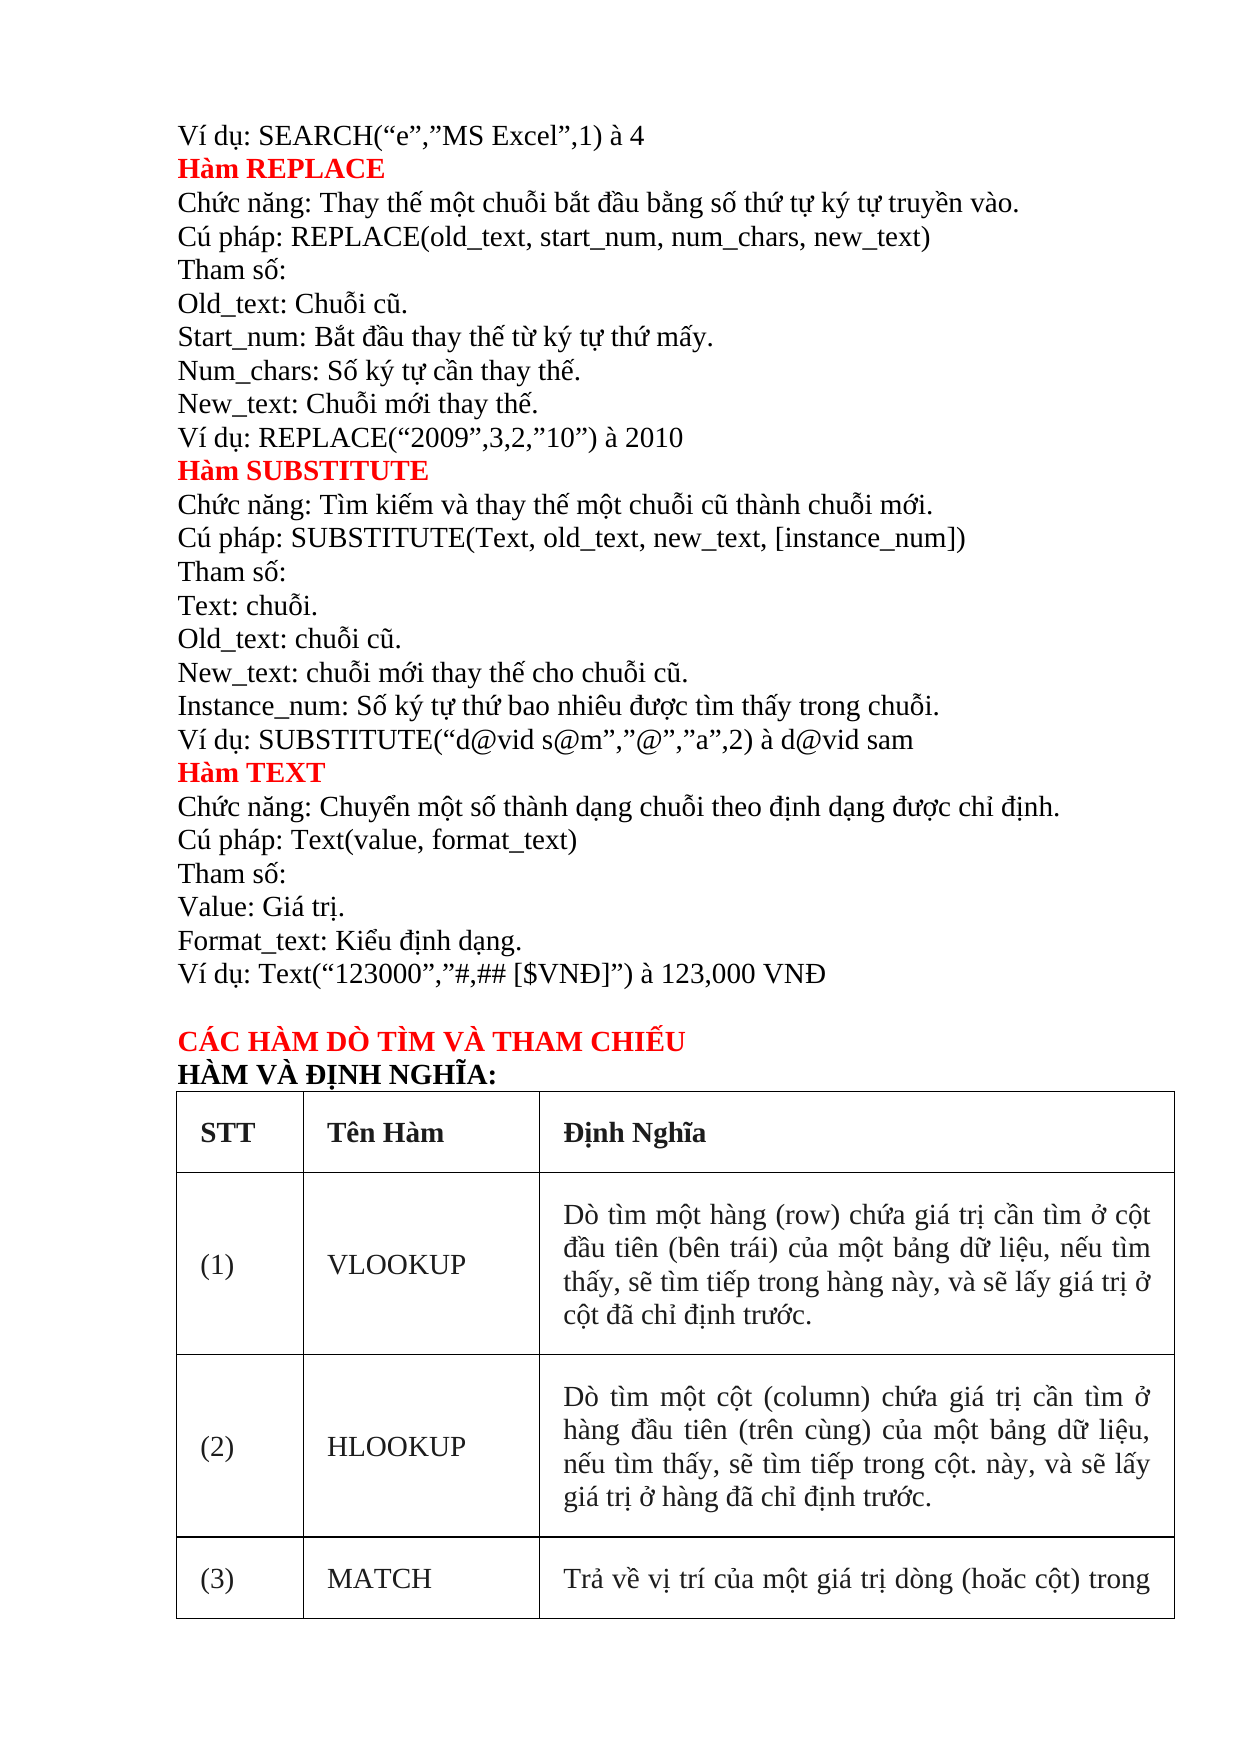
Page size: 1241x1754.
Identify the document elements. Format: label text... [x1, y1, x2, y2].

text Tham số: [177, 252, 1152, 286]
text Chức năng: Tìm kiếm và thay thế một chuỗi cũ thành chuỗi mới. [177, 487, 1152, 521]
table_cell (2) [177, 1355, 303, 1536]
table_cell Dò tìm một cột (column) chứa giá trị cần tìm ở hàng đầu tiên (trên cùng) của một bảng dữ liệu, nếu tìm thấy, sẽ tìm tiếp trong cột. này, và sẽ lấy giá trị ở hàng đã chỉ định trước. [540, 1355, 1174, 1536]
text HÀM VÀ ĐỊNH NGHĨA: [177, 1057, 1152, 1091]
text Chức năng: Chuyển một số thành dạng chuỗi theo định dạng được chỉ định. [177, 789, 1152, 822]
text Value: Giá trị. [177, 889, 1152, 923]
text Chức năng: Thay thế một chuỗi bắt đầu bằng số thứ tự ký tự truyền vào. [177, 185, 1152, 219]
text Instance_num: Số ký tự thứ bao nhiêu được tìm thấy trong chuỗi. [177, 688, 1152, 722]
text Hàm TEXT [177, 755, 1152, 789]
table_cell MATCH [304, 1538, 539, 1618]
text Ví dụ: Text(“123000”,”#,## [$VNĐ]”) à 123,000 VNĐ [177, 957, 1152, 990]
text Format_text: Kiểu định dạng. [177, 923, 1152, 957]
text New_text: chuỗi mới thay thế cho chuỗi cũ. [177, 655, 1152, 688]
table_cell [540, 1538, 1174, 1618]
table_header Định Nghĩa [540, 1092, 1174, 1172]
text Text: chuỗi. [177, 588, 1152, 621]
text Old_text: chuỗi cũ. [177, 621, 1152, 655]
text Cú pháp: Text(value, format_text) [177, 822, 1152, 856]
text Ví dụ: REPLACE(“2009”,3,2,”10”) à 2010 [177, 420, 1152, 453]
table_cell HLOOKUP [304, 1355, 539, 1536]
text Ví dụ: SUBSTITUTE(“d@vid s@m”,”@”,”a”,2) à d@vid sam [177, 722, 1152, 755]
table_cell VLOOKUP [304, 1173, 539, 1354]
text Num_chars: Số ký tự cần thay thế. [177, 353, 1152, 386]
table_cell (1) [177, 1173, 303, 1354]
text Old_text: Chuỗi cũ. [177, 286, 1152, 319]
table_header STT [177, 1092, 303, 1172]
text Hàm SUBSTITUTE [177, 453, 1152, 487]
text Start_num: Bắt đầu thay thế từ ký tự thứ mấy. [177, 319, 1152, 353]
text CÁC HÀM DÒ TÌM VÀ THAM CHIẾU [177, 1024, 1152, 1057]
table_cell (3) [177, 1538, 303, 1618]
text Ví dụ: SEARCH(“e”,”MS Excel”,1) à 4 [177, 118, 1152, 152]
text Cú pháp: SUBSTITUTE(Text, old_text, new_text, [instance_num]) [177, 521, 1152, 554]
text Tham số: [177, 554, 1152, 588]
text Hàm REPLACE [177, 152, 1152, 185]
table_cell Dò tìm một hàng (row) chứa giá trị cần tìm ở cột đầu tiên (bên trái) của một bảng dữ liệu, nếu tìm thấy, sẽ tìm tiếp trong hàng này, và sẽ lấy giá trị ở cột đã chỉ định trước. [540, 1173, 1174, 1354]
text Tham số: [177, 856, 1152, 889]
text New_text: Chuỗi mới thay thế. [177, 386, 1152, 420]
text Cú pháp: REPLACE(old_text, start_num, num_chars, new_text) [177, 219, 1152, 252]
table_header Tên Hàm [304, 1092, 539, 1172]
